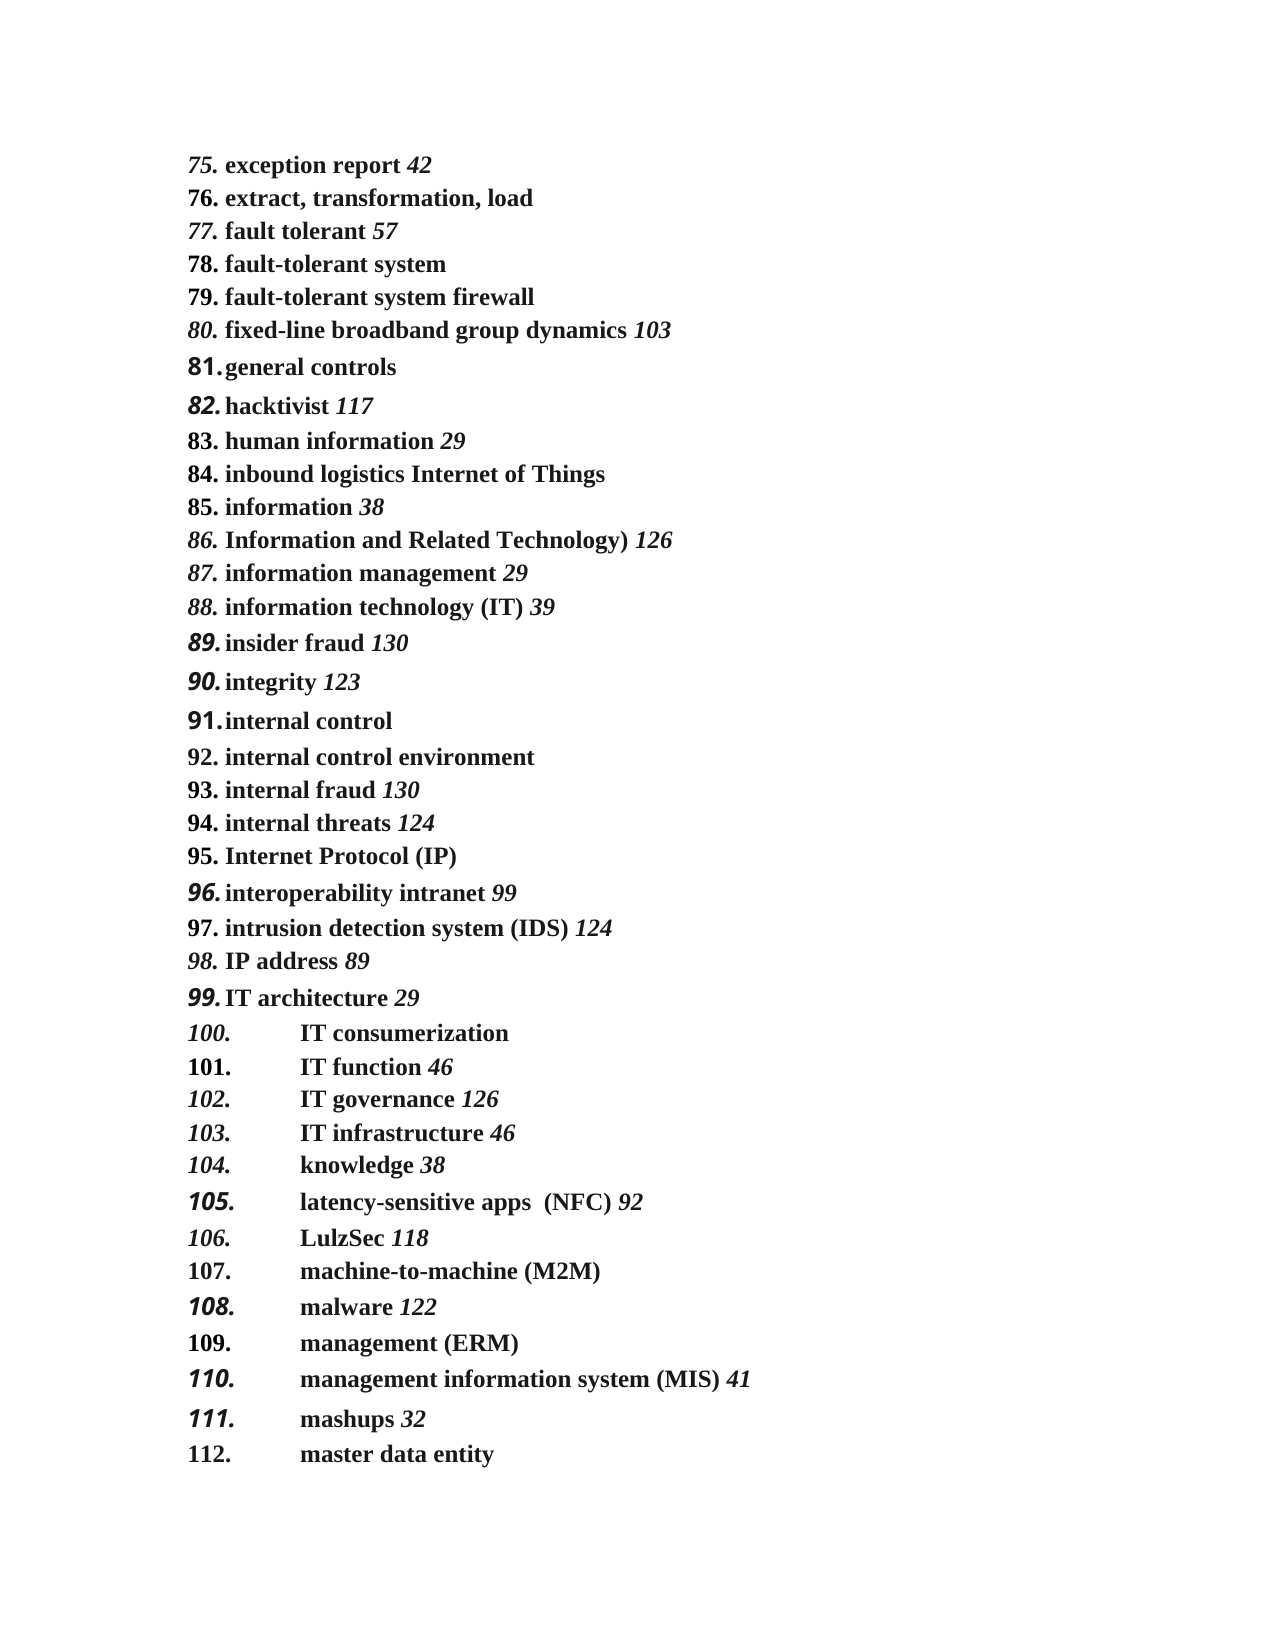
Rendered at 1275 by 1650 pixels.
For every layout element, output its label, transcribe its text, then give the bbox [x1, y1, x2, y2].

list interoperability intranet 99 [187, 874, 1125, 908]
list knowledge 38 [187, 1151, 1125, 1179]
list fault-tolerant system [187, 249, 1125, 278]
list IT infrastructure 46 [187, 1118, 1125, 1146]
list human information 29 [187, 426, 1125, 455]
list hacktivist 117 [187, 387, 1125, 421]
list master data entity [187, 1439, 1125, 1468]
list information 38 [187, 492, 1125, 521]
list LulzSec 118 [187, 1223, 1125, 1252]
list integrity 123 [187, 664, 1125, 698]
list Information and Related Technology) 126 [187, 526, 1125, 554]
list IT consumerization [187, 1018, 1125, 1047]
list general controls [187, 348, 1125, 382]
list fault tolerant 57 [187, 216, 1125, 245]
list inbound logistics Internet of Things [187, 459, 1125, 488]
list internal control [187, 703, 1125, 737]
list IT governance 126 [187, 1084, 1125, 1113]
list IT function 46 [187, 1052, 1125, 1080]
list internal control environment [187, 742, 1125, 771]
list insider fraud 130 [187, 624, 1125, 659]
list IP address 89 [187, 946, 1125, 975]
list extract, transformation, load [187, 183, 1125, 212]
list machine-to-machine (M2M) [187, 1256, 1125, 1284]
list fault-tolerant system firewall [187, 282, 1125, 311]
list mashups 32 [187, 1400, 1125, 1434]
list Internet Protocol (IP) [187, 841, 1125, 870]
list information technology (IT) 39 [187, 592, 1125, 620]
list malware 122 [187, 1289, 1125, 1323]
list internal fraud 130 [187, 775, 1125, 804]
list exception report 42 [187, 150, 1125, 179]
list fixed-line broadband group dynamics 103 [187, 315, 1125, 344]
list information management 29 [187, 558, 1125, 587]
list management (ERM) [187, 1328, 1125, 1357]
list intrusion detection system (IDS) 124 [187, 913, 1125, 942]
list management information system (MIS) 41 [187, 1361, 1125, 1395]
list internal threats 124 [187, 808, 1125, 837]
list latency-sensitive apps (NFC) 92 [187, 1184, 1125, 1218]
list IT architecture 29 [187, 979, 1125, 1013]
